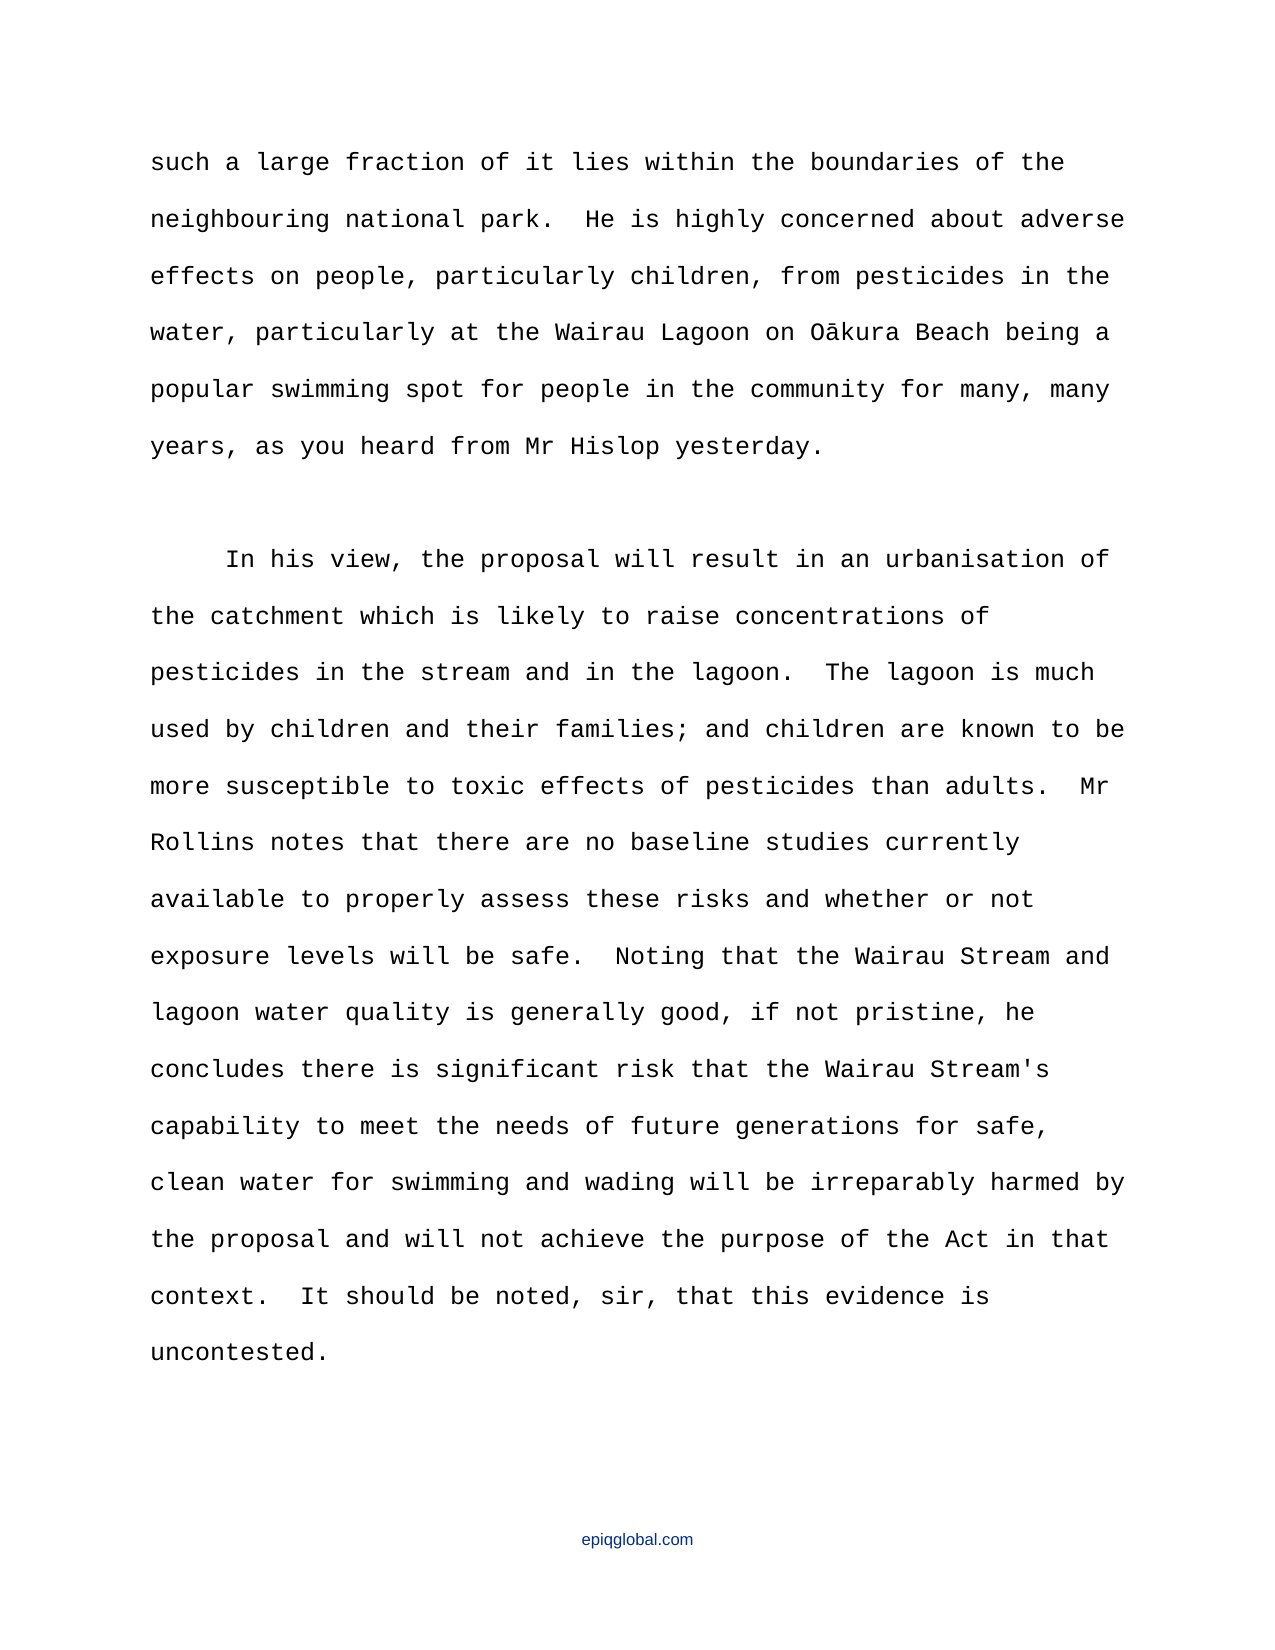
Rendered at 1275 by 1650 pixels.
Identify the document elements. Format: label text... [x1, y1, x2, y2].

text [150, 150, 1125, 462]
text In his view, the proposal will result in an urbanisation of the catchment which is likely to raise concentrations of pesticides in the stream and in the lagoon. The lagoon is much used by children and their families; and children are known to be more susceptible to toxic effects of pesticides than adults. Mr Rollins notes that there are no baseline studies currently available to properly assess these risks and whether or not exposure levels will be safe. Noting that the Wairau Stream and lagoon water quality is generally good, if not pristine, he concludes there is significant risk that the Wairau Stream's capability to meet the needs of future generations for safe, clean water for swimming and wading will be irreparably harmed by the proposal and will not achieve the purpose of the Act in that context. It should be noted, sir, that this evidence is uncontested. [150, 547, 1125, 1368]
